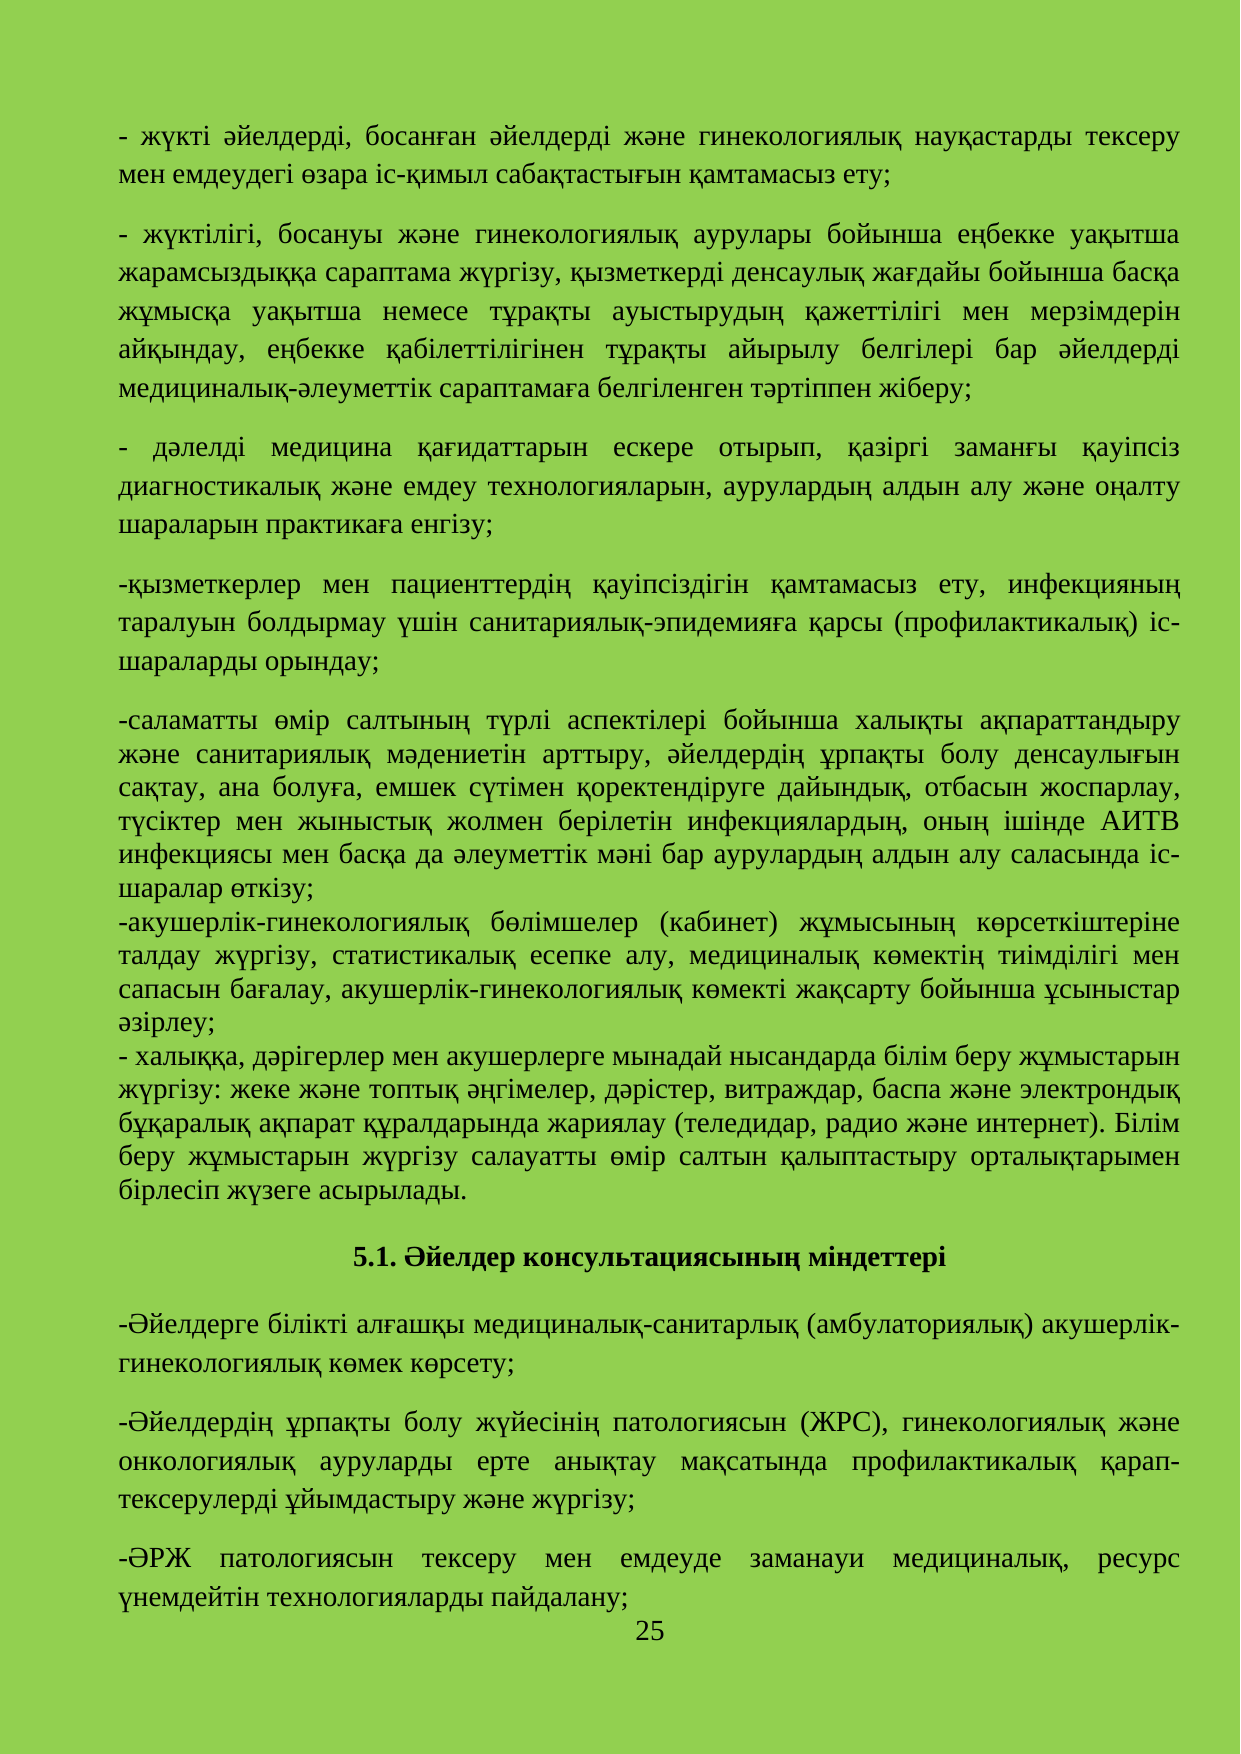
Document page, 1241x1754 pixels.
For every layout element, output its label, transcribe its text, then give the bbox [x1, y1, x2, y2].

text - халыққа, дәрігерлер мен акушерлерге мынадай нысандарда білім беру жұмыстарын жүргізу: жеке және топтық әңгімелер, дәрістер, витраждар, баспа және электрондық бұқаралық ақпарат құралдарында жариялау (теледидар, радио және интернет). Білім беру жұмыстарын жүргізу салауатты өмір салтын қалыптастыру орталықтарымен бірлесіп жүзеге асырылады. [118, 1038, 1181, 1206]
text -саламатты өмір салтының түрлі аспектілері бойынша халықты ақпараттандыру және санитариялық мәдениетін арттыру, әйелдердің ұрпақты болу денсаулығын сақтау, ана болуға, емшек сүтімен қоректендіруге дайындық, отбасын жоспарлау, түсіктер мен жыныстық жолмен берілетін инфекциялардың, оның ішінде АИТВ инфекциясы мен басқа да әлеуметтік мәні бар аурулардың алдын алу саласында іс-шаралар өткізу; [118, 702, 1181, 904]
text -Әйелдердің ұрпақты болу жүйесінің патологиясын (ЖРС), гинекологиялық және онкологиялық ауруларды ерте анықтау мақсатында профилактикалық қарап-тексерулерді ұйымдастыру және жүргізу; [118, 1404, 1181, 1515]
text -Әйелдерге білікті алғашқы медициналық-санитарлық (амбулаториялық) акушерлік-гинекологиялық көмек көрсету; [118, 1306, 1181, 1378]
text - жүктілігі, босануы және гинекологиялық аурулары бойынша еңбекке уақытша жарамсыздыққа сараптама жүргізу, қызметкерді денсаулық жағдайы бойынша басқа жұмысқа уақытша немесе тұрақты ауыстырудың қажеттілігі мен мерзімдерін айқындау, еңбекке қабілеттілігінен тұрақты айырылу белгілері бар әйелдерді медициналық-әлеуметтік сараптамаға белгіленген тәртіппен жіберу; [118, 216, 1181, 404]
text - дәлелді медицина қағидаттарын ескере отырып, қазіргі заманғы қауіпсіз диагностикалық және емдеу технологияларын, аурулардың алдын алу және оңалту шараларын практикаға енгізу; [118, 429, 1181, 540]
text 5.1. Әйелдер консультациясының міндеттері [118, 1239, 1181, 1273]
text -ӘРЖ патологиясын тексеру мен емдеуде заманауи медициналық, ресурс үнемдейтін технологияларды пайдалану; [118, 1541, 1181, 1613]
text - жүкті әйелдерді, босанған әйелдерді және гинекологиялық науқастарды тексеру мен емдеудегі өзара іс-қимыл сабақтастығын қамтамасыз ету; [118, 118, 1181, 190]
text -қызметкерлер мен пациенттердің қауіпсіздігін қамтамасыз ету, инфекцияның таралуын болдырмау үшін санитариялық-эпидемияға қарсы (профилактикалық) іс-шараларды орындау; [118, 566, 1181, 677]
text -акушерлік-гинекологиялық бөлімшелер (кабинет) жұмысының көрсеткіштеріне талдау жүргізу, статистикалық есепке алу, медициналық көмектің тиімділігі мен сапасын бағалау, акушерлік-гинекологиялық көмекті жақсарту бойынша ұсыныстар әзірлеу; [118, 904, 1181, 1038]
